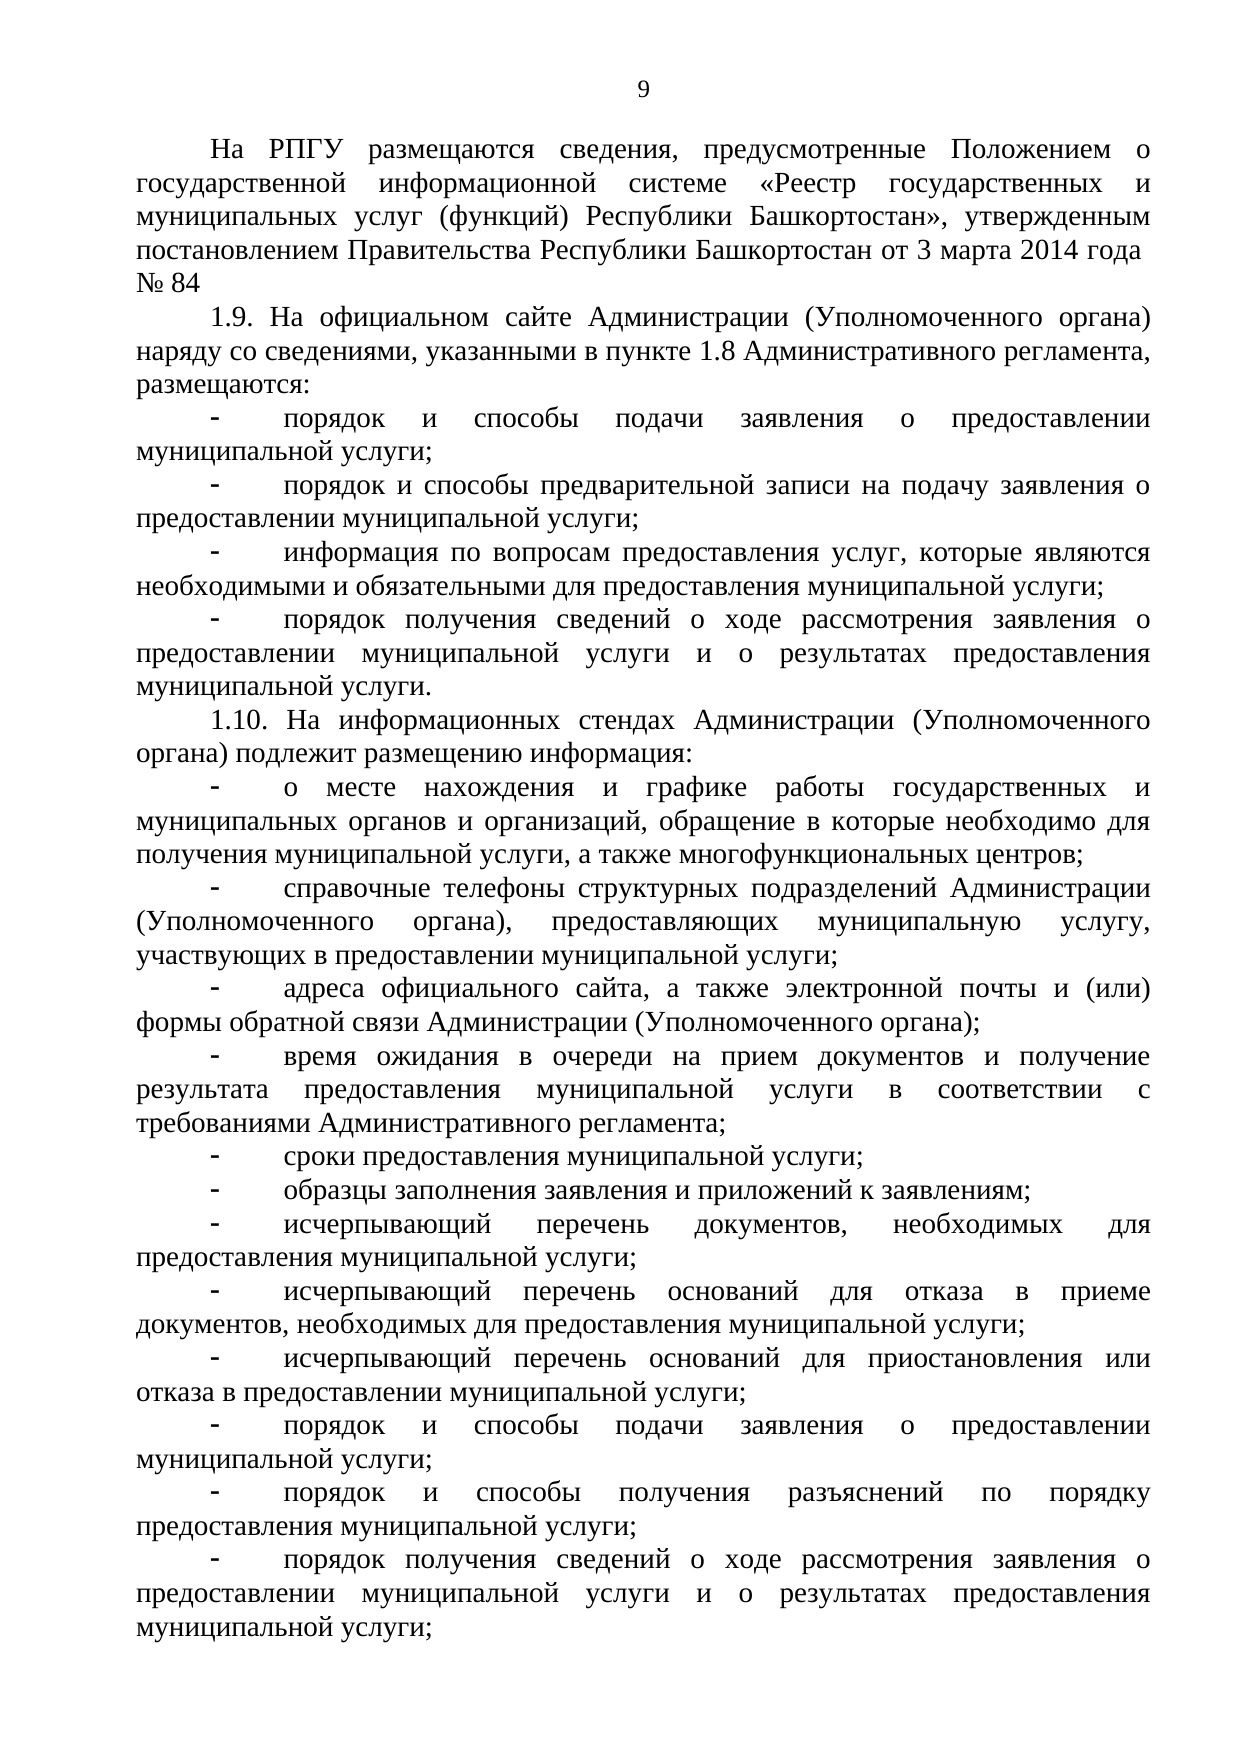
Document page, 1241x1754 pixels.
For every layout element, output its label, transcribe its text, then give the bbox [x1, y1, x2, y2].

text На РПГУ размещаются сведения, предусмотренные Положением о государственной информационной системе «Реестр государственных и муниципальных услуг (функций) Республики Башкортостан», утвержденным постановлением Правительства Республики Башкортостан от 3 марта 2014 года № 84 [136, 131, 1152, 299]
list исчерпывающий перечень оснований для приостановления или отказа в предоставлении муниципальной услуги; [136, 1340, 1152, 1407]
list порядок и способы подачи заявления о предоставлении муниципальной услуги; [136, 1407, 1152, 1474]
list справочные телефоны структурных подразделений Администрации (Уполномоченного органа), предоставляющих муниципальную услугу, участвующих в предоставлении муниципальной услуги; [136, 870, 1152, 971]
list адреса официального сайта, а также электронной почты и (или) формы обратной связи Администрации (Уполномоченного органа); [136, 971, 1152, 1038]
list время ожидания в очереди на прием документов и получение результата предоставления муниципальной услуги в соответствии с требованиями Административного регламента; [136, 1038, 1152, 1138]
list образцы заполнения заявления и приложений к заявлениям; [136, 1172, 1152, 1206]
list сроки предоставления муниципальной услуги; [136, 1138, 1152, 1172]
list порядок и способы подачи заявления о предоставлении муниципальной услуги; [136, 400, 1152, 467]
list о месте нахождения и графике работы государственных и муниципальных органов и организаций, обращение в которые необходимо для получения муниципальной услуги, а также многофункциональных центров; [136, 769, 1152, 870]
list порядок получения сведений о ходе рассмотрения заявления о предоставлении муниципальной услуги и о результатах предоставления муниципальной услуги; [136, 1542, 1152, 1642]
text 1.10. На информационных стендах Администрации (Уполномоченного органа) подлежит размещению информация: [136, 702, 1152, 769]
text 1.9. На официальном сайте Администрации (Уполномоченного органа) наряду со сведениями, указанными в пункте 1.8 Административного регламента, размещаются: [136, 299, 1152, 400]
list порядок и способы предварительной записи на подачу заявления о предоставлении муниципальной услуги; [136, 467, 1152, 534]
list исчерпывающий перечень документов, необходимых для предоставления муниципальной услуги; [136, 1206, 1152, 1273]
list информация по вопросам предоставления услуг, которые являются необходимыми и обязательными для предоставления муниципальной услуги; [136, 534, 1152, 601]
list порядок и способы получения разъяснений по порядку предоставления муниципальной услуги; [136, 1474, 1152, 1542]
list порядок получения сведений о ходе рассмотрения заявления о предоставлении муниципальной услуги и о результатах предоставления муниципальной услуги. [136, 601, 1152, 702]
list исчерпывающий перечень оснований для отказа в приеме документов, необходимых для предоставления муниципальной услуги; [136, 1273, 1152, 1340]
